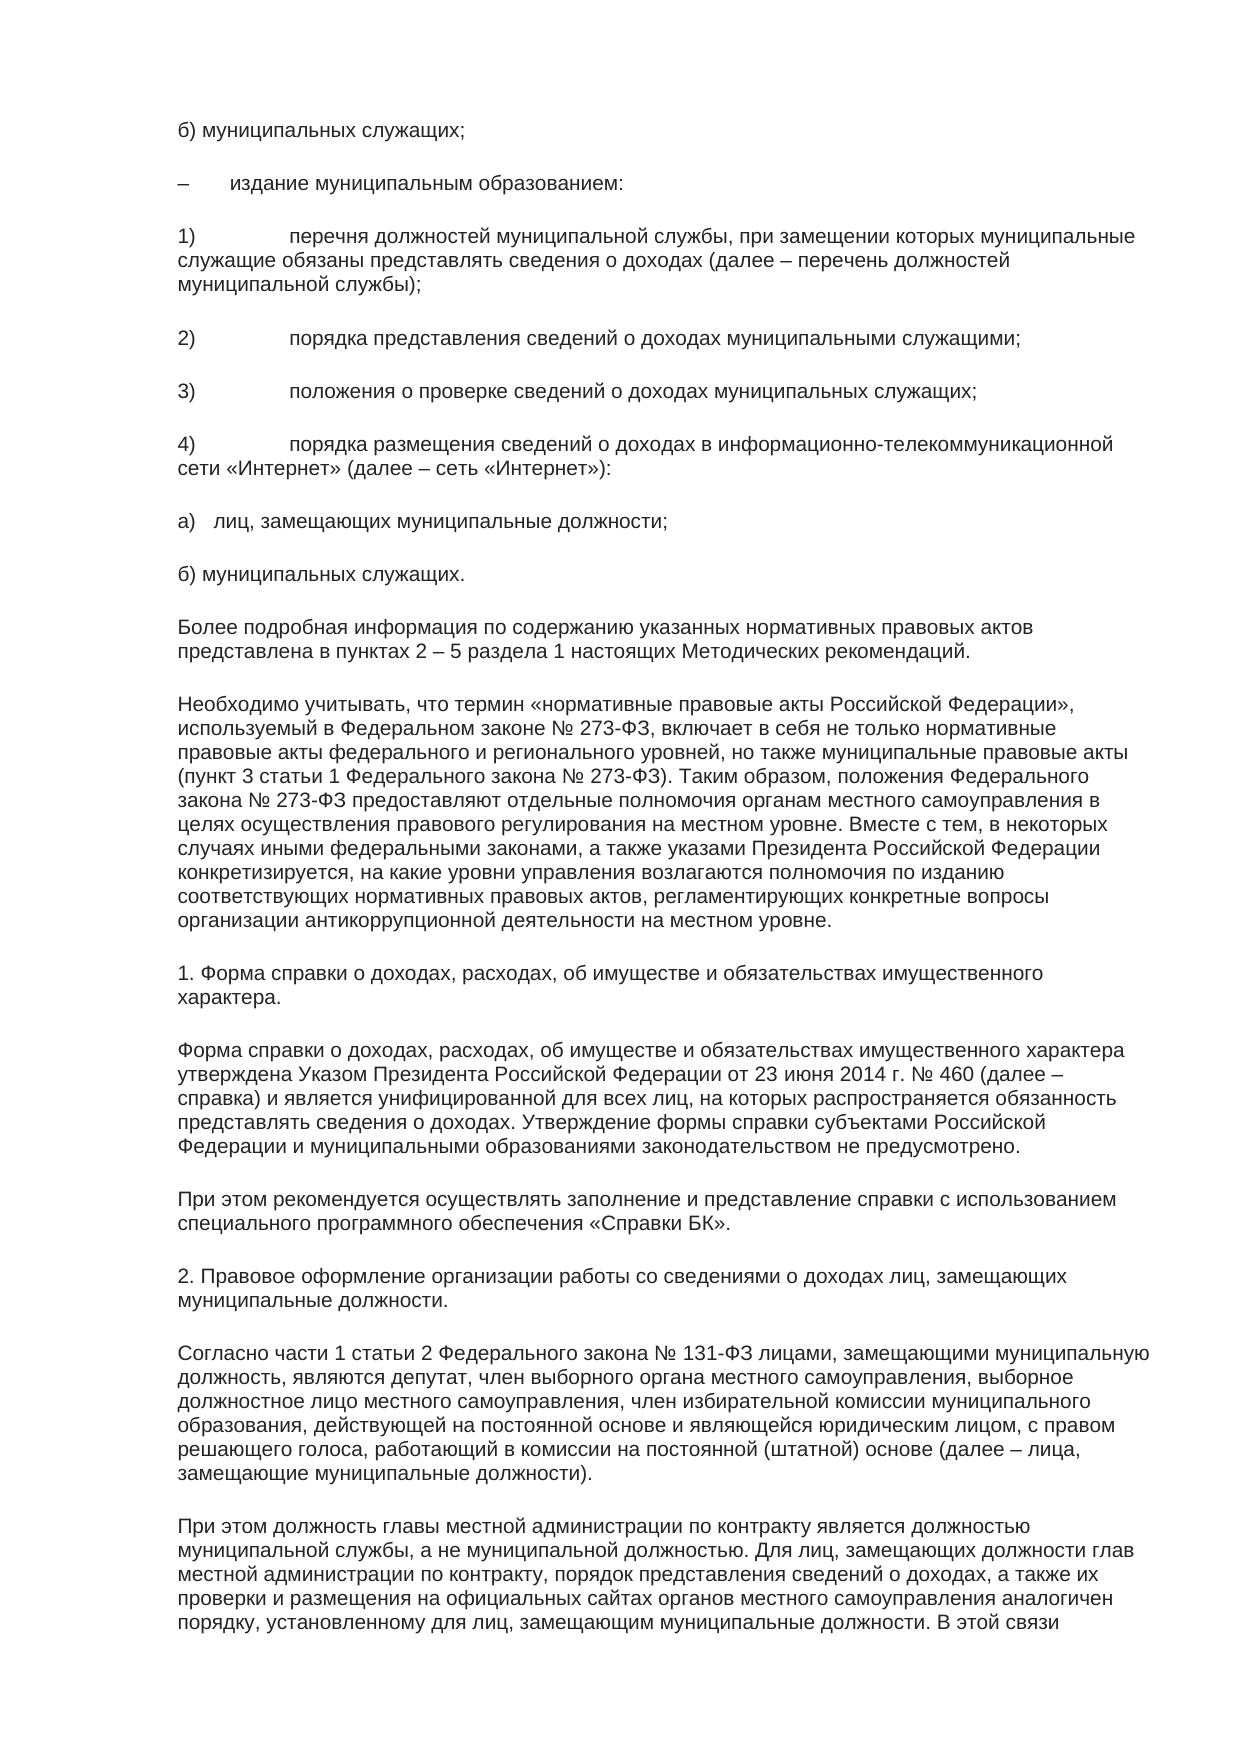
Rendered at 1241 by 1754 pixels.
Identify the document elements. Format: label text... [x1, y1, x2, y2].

text б) муниципальных служащих; [177, 118, 1152, 142]
text – издание муниципальным образованием: [177, 171, 1152, 195]
text Более подробная информация по содержанию указанных нормативных правовых актов представлена в пунктах 2 – 5 раздела 1 настоящих Методических рекомендаций. [177, 615, 1152, 663]
text 3) положения о проверке сведений о доходах муниципальных служащих; [177, 378, 1152, 402]
text 2) порядка представления сведений о доходах муниципальными служащими; [177, 325, 1152, 349]
text 1) перечня должностей муниципальной службы, при замещении которых муниципальные служащие обязаны представлять сведения о доходах (далее – перечень должностей муниципальной службы); [177, 224, 1152, 296]
text 4) порядка размещения сведений о доходах в информационно-телекоммуникационной сети «Интернет» (далее – сеть «Интернет»): [177, 432, 1152, 479]
text При этом рекомендуется осуществлять заполнение и представление справки с использованием специального программного обеспечения «Справки БК». [177, 1187, 1152, 1235]
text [177, 1514, 1152, 1634]
text 1. Форма справки о доходах, расходах, об имуществе и обязательствах имущественного характера. [177, 961, 1152, 1009]
text а) лиц, замещающих муниципальные должности; [177, 509, 1152, 533]
text 2. Правовое оформление организации работы со сведениями о доходах лиц, замещающих муниципальные должности. [177, 1264, 1152, 1312]
text Форма справки о доходах, расходах, об имуществе и обязательствах имущественного характера утверждена Указом Президента Российской Федерации от 23 июня 2014 г. № 460 (далее – справка) и является унифицированной для всех лиц, на которых распространяется обязанность представлять сведения о доходах. Утверждение формы справки субъектами Российской Федерации и муниципальными образованиями законодательством не предусмотрено. [177, 1038, 1152, 1158]
text Согласно части 1 статьи 2 Федерального закона № 131-ФЗ лицами, замещающими муниципальную должность, являются депутат, член выборного органа местного самоуправления, выборное должностное лицо местного самоуправления, член избирательной комиссии муниципального образования, действующей на постоянной основе и являющейся юридическим лицом, с правом решающего голоса, работающий в комиссии на постоянной (штатной) основе (далее – лица, замещающие муниципальные должности). [177, 1341, 1152, 1485]
text Необходимо учитывать, что термин «нормативные правовые акты Российской Федерации», используемый в Федеральном законе № 273-ФЗ, включает в себя не только нормативные правовые акты федерального и регионального уровней, но также муниципальные правовые акты (пункт 3 статьи 1 Федерального закона № 273-ФЗ). Таким образом, положения Федерального закона № 273-ФЗ предоставляют отдельные полномочия органам местного самоуправления в целях осуществления правового регулирования на местном уровне. Вместе с тем, в некоторых случаях иными федеральными законами, а также указами Президента Российской Федерации конкретизируется, на какие уровни управления возлагаются полномочия по изданию соответствующих нормативных правовых актов, регламентирующих конкретные вопросы организации антикоррупционной деятельности на местном уровне. [177, 692, 1152, 932]
text б) муниципальных служащих. [177, 562, 1152, 586]
